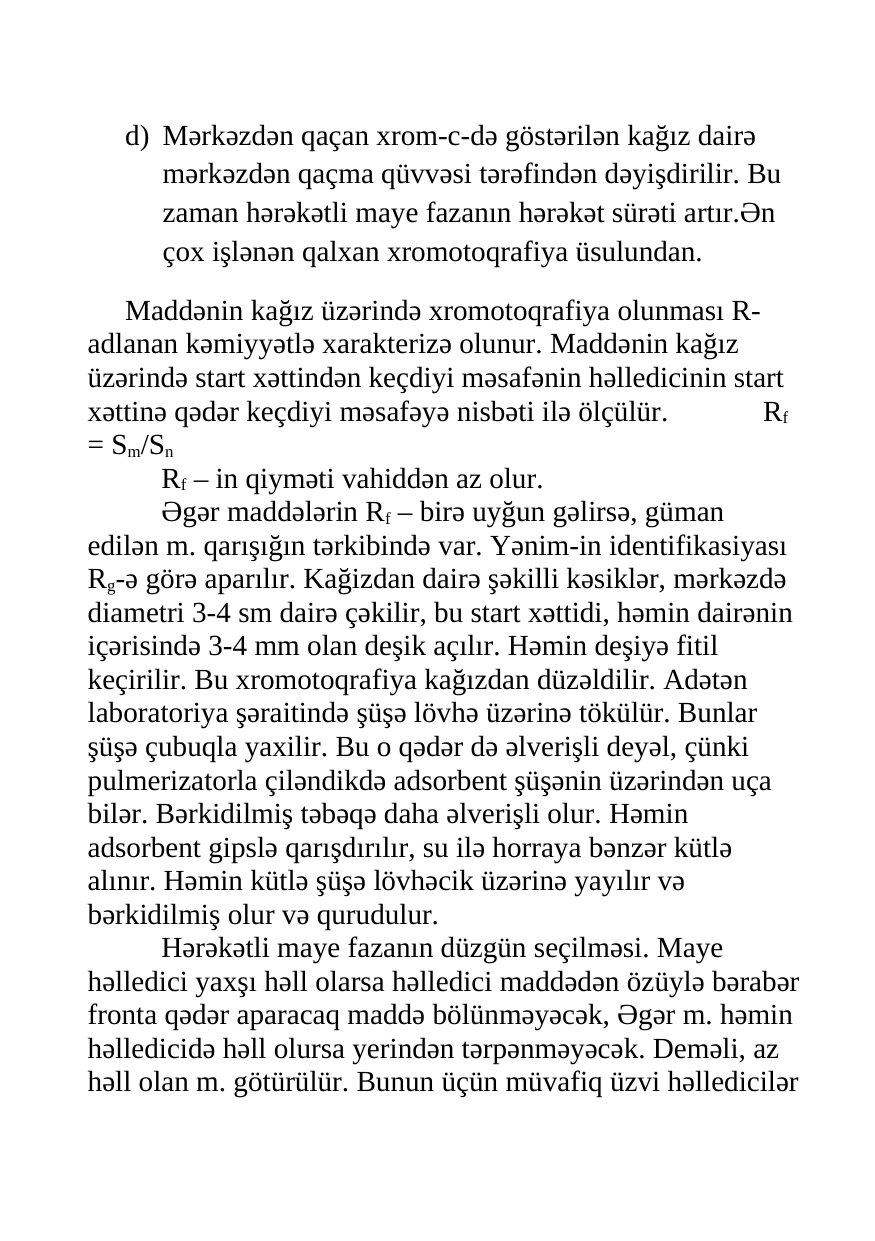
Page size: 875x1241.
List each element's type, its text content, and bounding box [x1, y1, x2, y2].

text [87, 930, 800, 1098]
text Maddənin kağız üzərində xromotoqrafiya olunması R-adlanan kəmiyyətlə xarakterizə olunur. Maddənin kağız üzərində start xəttindən keçdiyi məsafənin həlledicinin start xəttinə qədər keçdiyi məsafəyə nisbəti ilə ölçülür. Rf = Sm/Sn [87, 293, 800, 461]
text Rf – in qiyməti vahiddən az olur. [161, 461, 800, 494]
text Əgər maddələrin Rf – birə uyğun gəlirsə, güman edilən m. qarışığın tərkibində var. Yənim-in identifikasiyası Rg-ə görə aparılır. Kağizdan dairə şəkilli kəsiklər, mərkəzdə diametri 3-4 sm dairə çəkilir, bu start xəttidi, həmin dairənin içərisində 3-4 mm olan deşik açılır. Həmin deşiyə fitil keçirilir. Bu xromotoqrafiya kağızdan düzəldilir. Adətən laboratoriya şəraitində şüşə lövhə üzərinə tökülür. Bunlar şüşə çubuqla yaxilir. Bu o qədər də əlverişli deyəl, çünki pulmerizatorla çiləndikdə adsorbent şüşənin üzərindən uça bilər. Bərkidilmiş təbəqə daha əlverişli olur. Həmin adsorbent gipslə qarışdırılır, su ilə horraya bənzər kütlə alınır. Həmin kütlə şüşə lövhəcik üzərinə yayılır və bərkidilmiş olur və qurudulur. [87, 494, 800, 930]
list Mərkəzdən qaçan xrom-c-də göstərilən kağız dairə mərkəzdən qaçma qüvvəsi tərəfindən dəyişdirilir. Bu zaman hərəkətli maye fazanın hərəkət sürəti artır.Ən çox işlənən qalxan xromotoqrafiya üsulundan. [125, 118, 800, 267]
